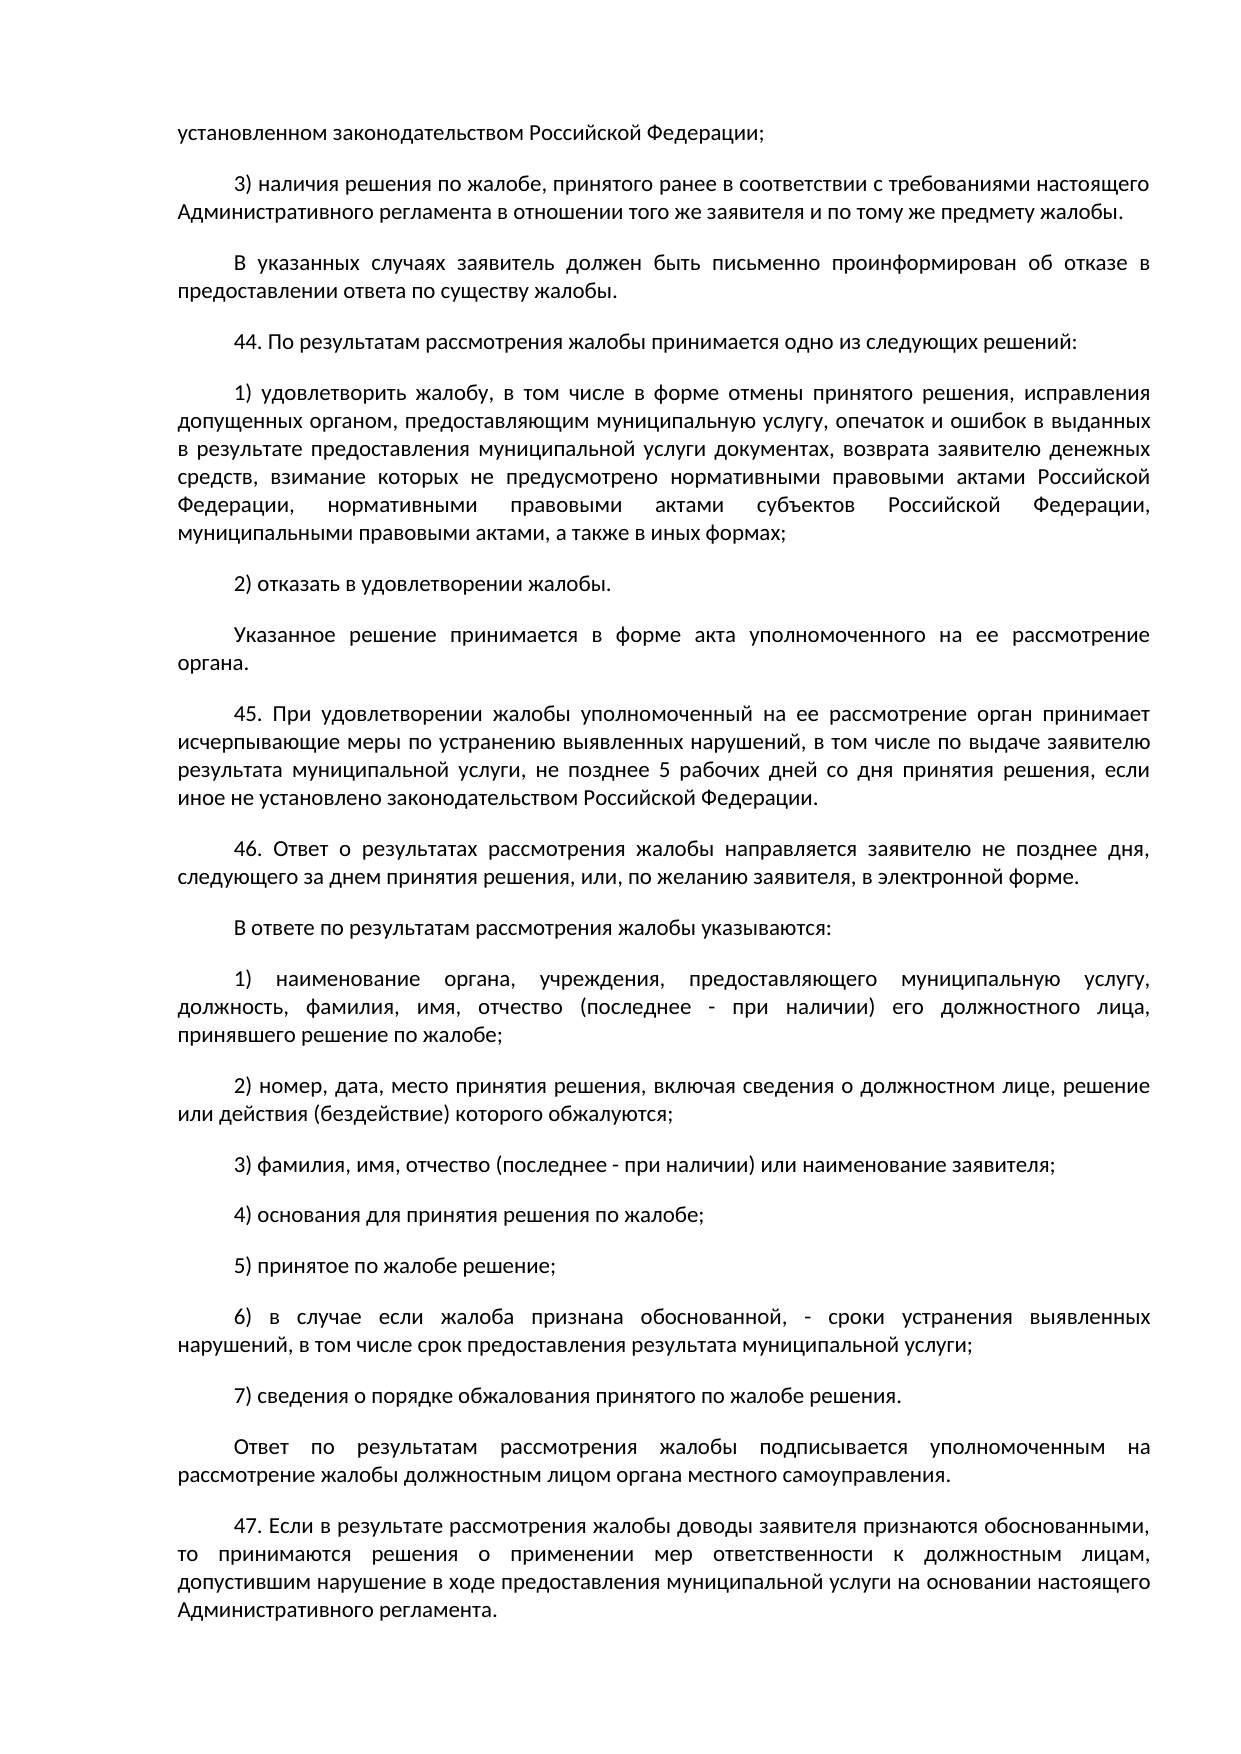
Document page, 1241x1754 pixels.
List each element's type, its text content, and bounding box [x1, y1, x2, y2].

text 5) принятое по жалобе решение; [177, 1252, 1152, 1279]
text 1) удовлетворить жалобу, в том числе в форме отмены принятого решения, исправления допущенных органом, предоставляющим муниципальную услугу, опечаток и ошибок в выданных в результате предоставления муниципальной услуги документах, возврата заявителю денежных средств, взимание которых не предусмотрено нормативными правовыми актами Российской Федерации, нормативными правовыми актами субъектов Российской Федерации, муниципальными правовыми актами, а также в иных формах; [177, 378, 1152, 546]
text 45. При удовлетворении жалобы уполномоченный на ее рассмотрение орган принимает исчерпывающие меры по устранению выявленных нарушений, в том числе по выдаче заявителю результата муниципальной услуги, не позднее 5 рабочих дней со дня принятия решения, если иное не установлено законодательством Российской Федерации. [177, 699, 1152, 811]
text 44. По результатам рассмотрения жалобы принимается одно из следующих решений: [177, 327, 1152, 355]
text 1) наименование органа, учреждения, предоставляющего муниципальную услугу, должность, фамилия, имя, отчество (последнее - при наличии) его должностного лица, принявшего решение по жалобе; [177, 964, 1152, 1048]
text 2) номер, дата, место принятия решения, включая сведения о должностном лице, решение или действия (бездействие) которого обжалуются; [177, 1071, 1152, 1127]
text Указанное решение принимается в форме акта уполномоченного на ее рассмотрение органа. [177, 620, 1152, 676]
text 3) наличия решения по жалобе, принятого ранее в соответствии с требованиями настоящего Административного регламента в отношении того же заявителя и по тому же предмету жалобы. [177, 169, 1152, 225]
text 3) фамилия, имя, отчество (последнее - при наличии) или наименование заявителя; [177, 1150, 1152, 1178]
text 2) отказать в удовлетворении жалобы. [177, 569, 1152, 597]
text 6) в случае если жалоба признана обоснованной, - сроки устранения выявленных нарушений, в том числе срок предоставления результата муниципальной услуги; [177, 1302, 1152, 1358]
text 46. Ответ о результатах рассмотрения жалобы направляется заявителю не позднее дня, следующего за днем принятия решения, или, по желанию заявителя, в электронной форме. [177, 834, 1152, 890]
text 7) сведения о порядке обжалования принятого по жалобе решения. [177, 1381, 1152, 1409]
text 4) основания для принятия решения по жалобе; [177, 1201, 1152, 1229]
text 47. Если в результате рассмотрения жалобы доводы заявителя признаются обоснованными, то принимаются решения о применении мер ответственности к должностным лицам, допустившим нарушение в ходе предоставления муниципальной услуги на основании настоящего Административного регламента. [177, 1511, 1152, 1623]
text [177, 118, 1152, 146]
text Ответ по результатам рассмотрения жалобы подписывается уполномоченным на рассмотрение жалобы должностным лицом органа местного самоуправления. [177, 1432, 1152, 1488]
text В указанных случаях заявитель должен быть письменно проинформирован об отказе в предоставлении ответа по существу жалобы. [177, 248, 1152, 304]
text В ответе по результатам рассмотрения жалобы указываются: [177, 913, 1152, 941]
